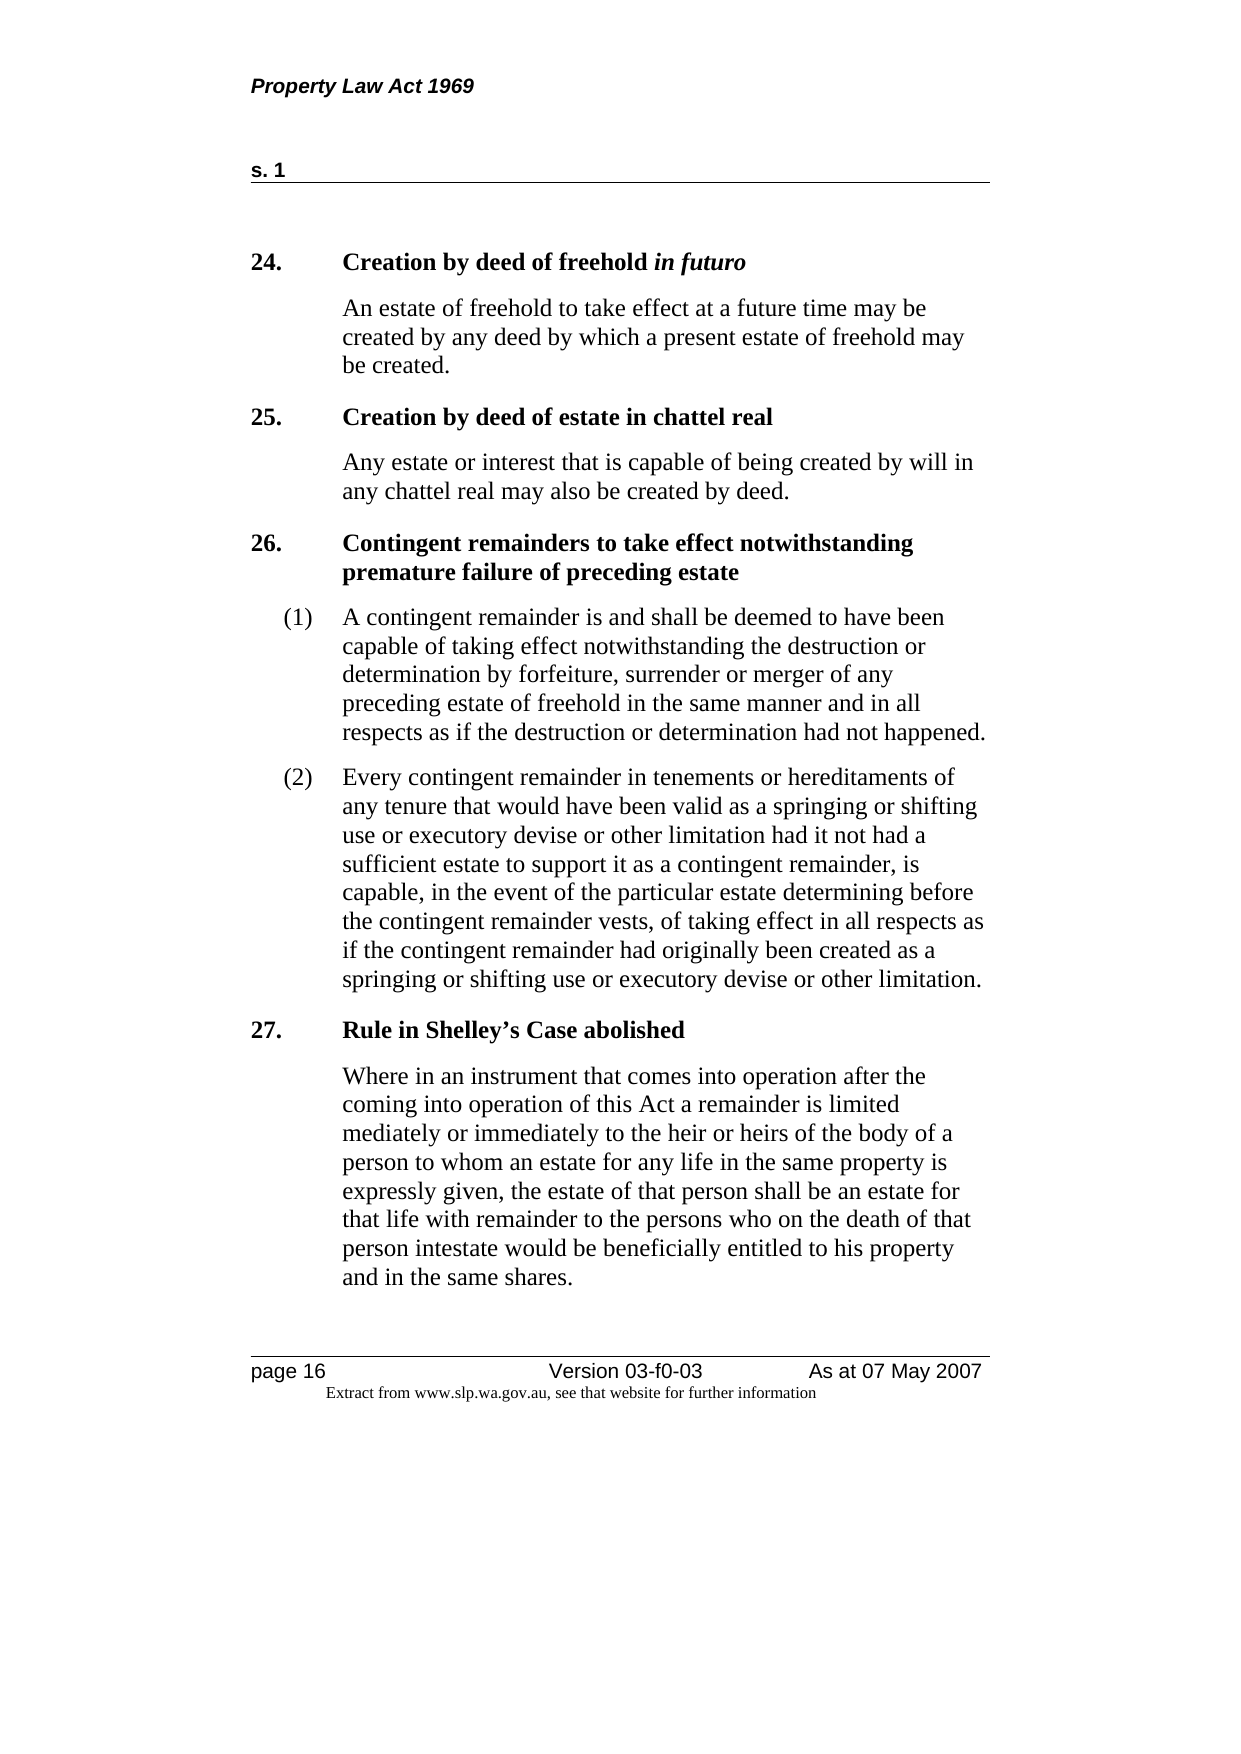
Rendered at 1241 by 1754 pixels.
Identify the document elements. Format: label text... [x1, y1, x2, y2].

subtitle 25. Creation by deed of estate in chattel real [251, 402, 990, 431]
subtitle 26. Contingent remainders to take effect notwithstanding premature failure of preceding estate [251, 528, 990, 585]
text Where in an instrument that comes into operation after the coming into operation of this Act a remainder is limited mediately or immediately to the heir or heirs of the body of a person to whom an estate for any life in the same property is expressly given, the estate of that person shall be an estate for that life with remainder to the persons who on the death of that person intestate would be beneficially entitled to his property and in the same shares. [251, 1061, 990, 1291]
text (1) A contingent remainder is and shall be deemed to have been capable of taking effect notwithstanding the destruction or determination by forfeiture, surrender or merger of any preceding estate of freehold in the same manner and in all respects as if the destruction or determination had not happened. [251, 602, 990, 746]
subtitle 27. Rule in Shelley’s Case abolished [251, 1015, 990, 1044]
subtitle 24. Creation by deed of freehold in futuro [251, 247, 990, 276]
text (2) Every contingent remainder in tenements or hereditaments of any tenure that would have been valid as a springing or shifting use or executory devise or other limitation had it not had a sufficient estate to support it as a contingent remainder, is capable, in the event of the particular estate determining before the contingent remainder vests, of taking effect in all respects as if the contingent remainder had originally been created as a springing or shifting use or executory devise or other limitation. [251, 762, 990, 992]
text Any estate or interest that is capable of being created by will in any chattel real may also be created by deed. [251, 447, 990, 505]
text An estate of freehold to take effect at a future time may be created by any deed by which a present estate of freehold may be created. [251, 293, 990, 379]
